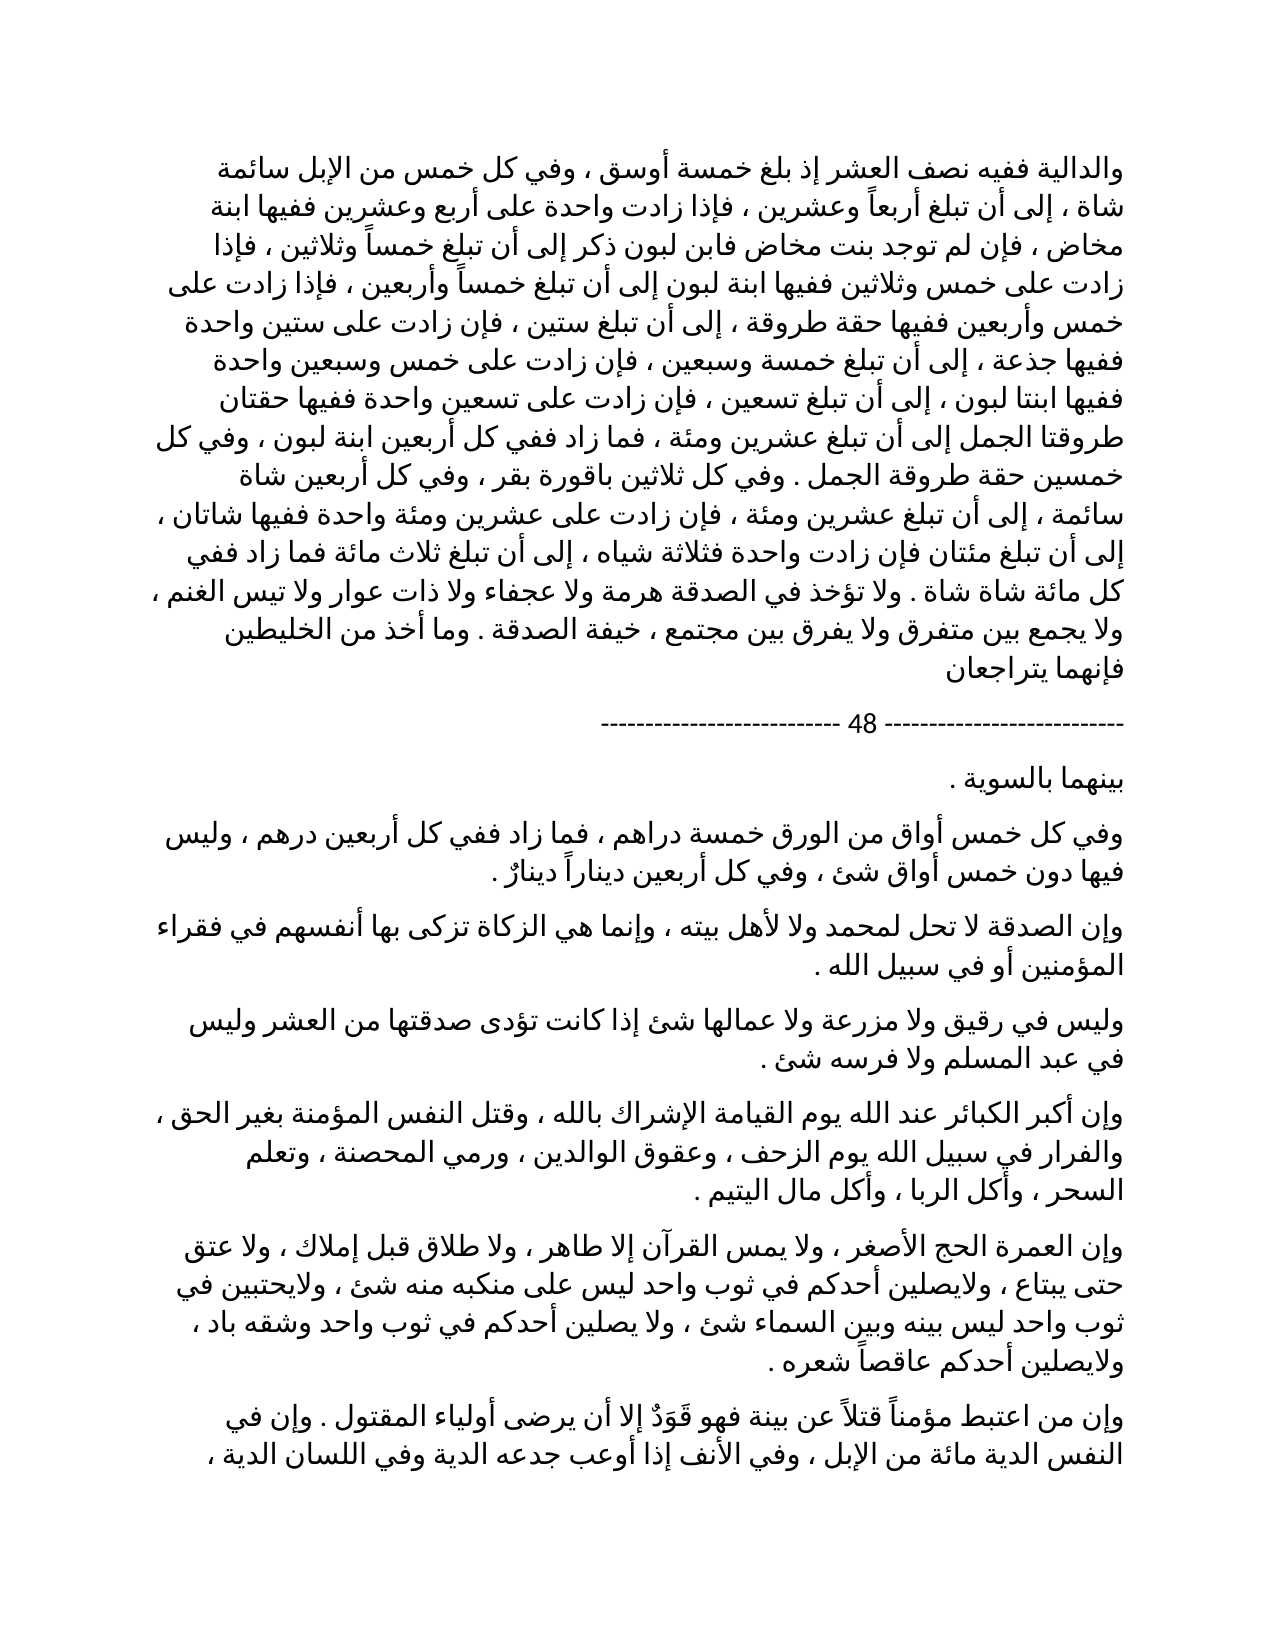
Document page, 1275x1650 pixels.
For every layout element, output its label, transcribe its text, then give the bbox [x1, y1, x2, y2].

text بينهما بالسوية . [150, 760, 1125, 796]
text وفي كل خمس أواق من الورق خمسة دراهم ، فما زاد ففي كل أربعين درهم ، وليس فيها دون خمس أواق شئ ، وفي كل أربعين ديناراً دينارٌ . [150, 815, 1125, 889]
text --------------------------- 48 --------------------------- [150, 705, 1125, 740]
text وإن العمرة الحج الأصغر ، ولا يمس القرآن إلا طاهر ، ولا طلاق قبل إملاك ، ولا عتق حتى يبتاع ، ولايصلين أحدكم في ثوب واحد ليس على منكبه منه شئ ، ولايحتبين في ثوب واحد ليس بينه وبين السماء شئ ، ولا يصلين أحدكم في ثوب واحد وشقه باد ، ولايصلين أحدكم عاقصاً شعره . [150, 1228, 1125, 1378]
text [150, 1398, 1125, 1472]
text وليس في رقيق ولا مزرعة ولا عمالها شئ إذا كانت تؤدى صدقتها من العشر وليس في عبد المسلم ولا فرسه شئ . [150, 1002, 1125, 1076]
text وإن الصدقة لا تحل لمحمد ولا لأهل بيته ، وإنما هي الزكاة تزكى بها أنفسهم في فقراء المؤمنين أو في سبيل الله . [150, 908, 1125, 983]
text وإن أكبر الكبائر عند الله يوم القيامة الإشراك بالله ، وقتل النفس المؤمنة بغير الحق ، والفرار في سبيل الله يوم الزحف ، وعقوق الوالدين ، ورمي المحصنة ، وتعلم السحر ، وأكل الربا ، وأكل مال اليتيم . [150, 1096, 1125, 1208]
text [150, 150, 1125, 685]
